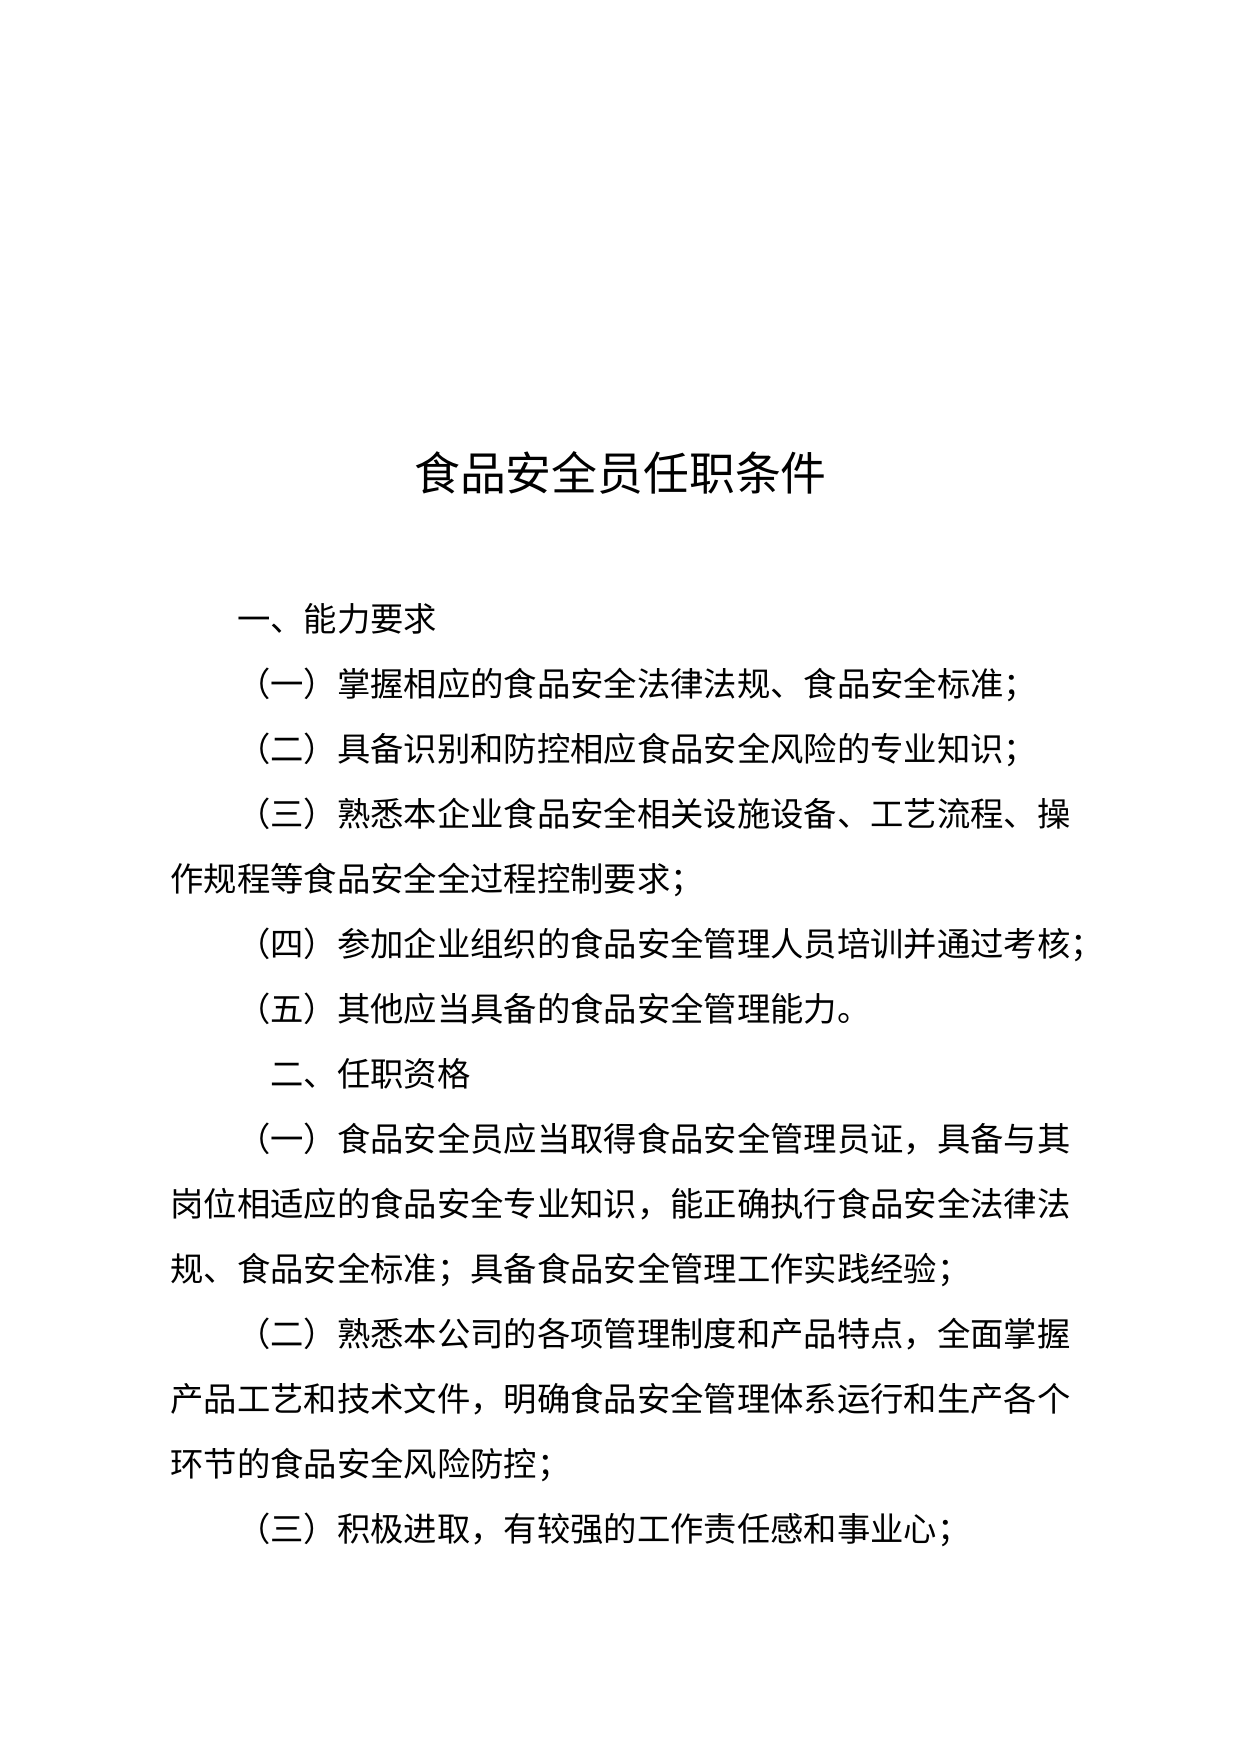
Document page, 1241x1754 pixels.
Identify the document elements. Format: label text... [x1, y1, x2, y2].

list 一、能力要求 [170, 851, 1070, 916]
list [170, 1436, 1070, 1566]
list 参加企业组织的食品安全管理人员培训并通过考核； [170, 1176, 1070, 1306]
text 食品安全员任职条件 [170, 688, 1070, 786]
list 掌握相应的食品安全法律法规、食品安全标准； [170, 916, 1070, 981]
list 熟悉本企业食品安全相关设施设备、工艺流程、操作规程等食品安全全过程控制要求； [170, 1046, 1070, 1176]
list 二、任职资格 [170, 1371, 1070, 1436]
list 具备识别和防控相应食品安全风险的专业知识； [170, 981, 1070, 1046]
list 其他应当具备的食品安全管理能力。 [170, 1306, 1070, 1371]
